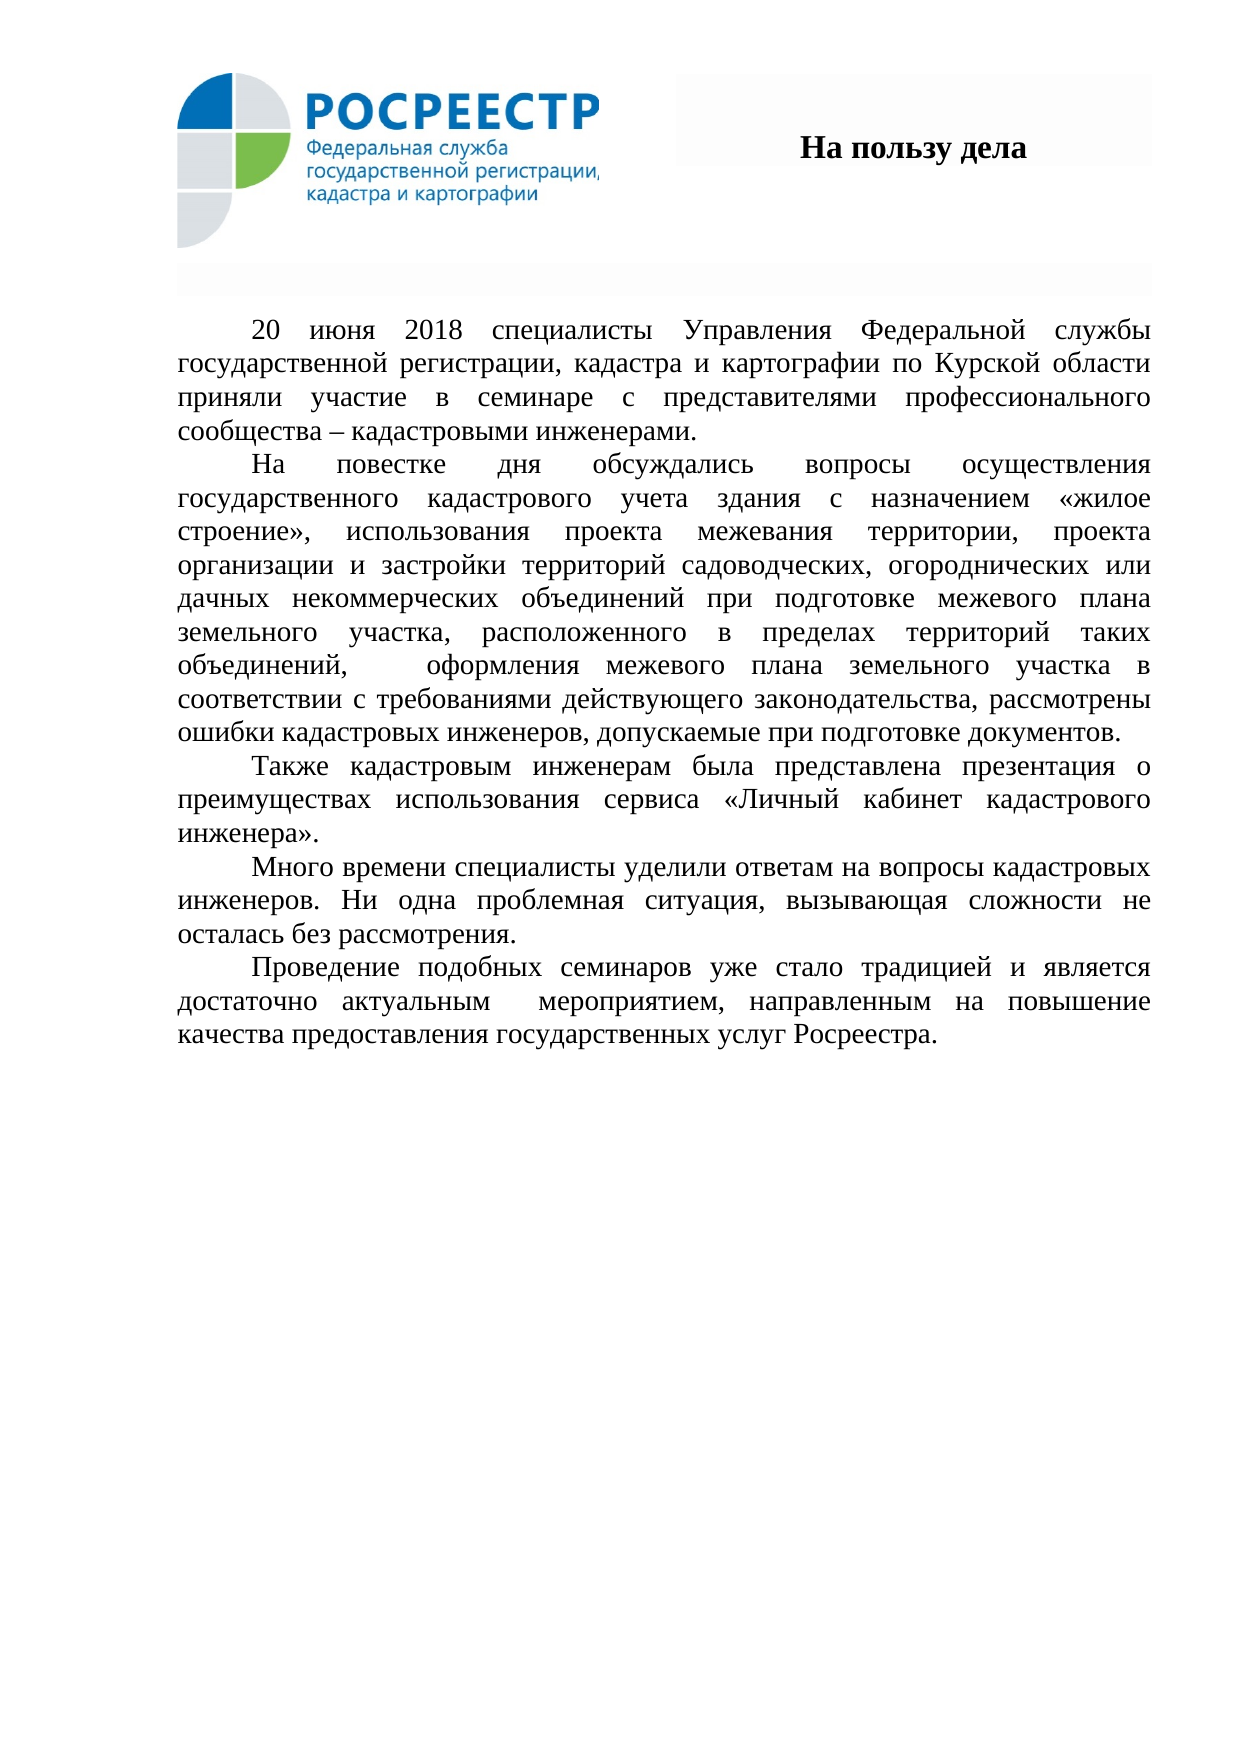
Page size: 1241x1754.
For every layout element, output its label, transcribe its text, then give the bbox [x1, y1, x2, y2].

text Много времени специалисты уделили ответам на вопросы кадастровых инженеров. Ни одна проблемная ситуация, вызывающая сложности не осталась без рассмотрения. [177, 849, 1152, 949]
text Также кадастровым инженерам была представлена презентация о преимуществах использования сервиса «Личный кабинет кадастрового инженера». [177, 748, 1152, 849]
table_header На пользу дела [664, 74, 1163, 263]
table_header [166, 74, 664, 263]
text На повестке дня обсуждались вопросы осуществления государственного кадастрового учета здания с назначением «жилое строение», использования проекта межевания территории, проекта организации и застройки территорий садоводческих, огороднических или дачных некоммерческих объединений при подготовке межевого плана земельного участка, расположенного в пределах территорий таких объединений, оформления межевого плана земельного участка в соответствии с требованиями действующего законодательства, рассмотрены ошибки кадастровых инженеров, допускаемые при подготовке документов. [177, 446, 1152, 748]
text Проведение подобных семинаров уже стало традицией и является достаточно актуальным мероприятием, направленным на повышение качества предоставления государственных услуг Росреестра. [177, 949, 1152, 1050]
picture [177, 73, 599, 248]
text 20 июня 2018 специалисты Управления Федеральной службы государственной регистрации, кадастра и картографии по Курской области приняли участие в семинаре с представителями профессионального сообщества – кадастровыми инженерами. [177, 312, 1152, 446]
